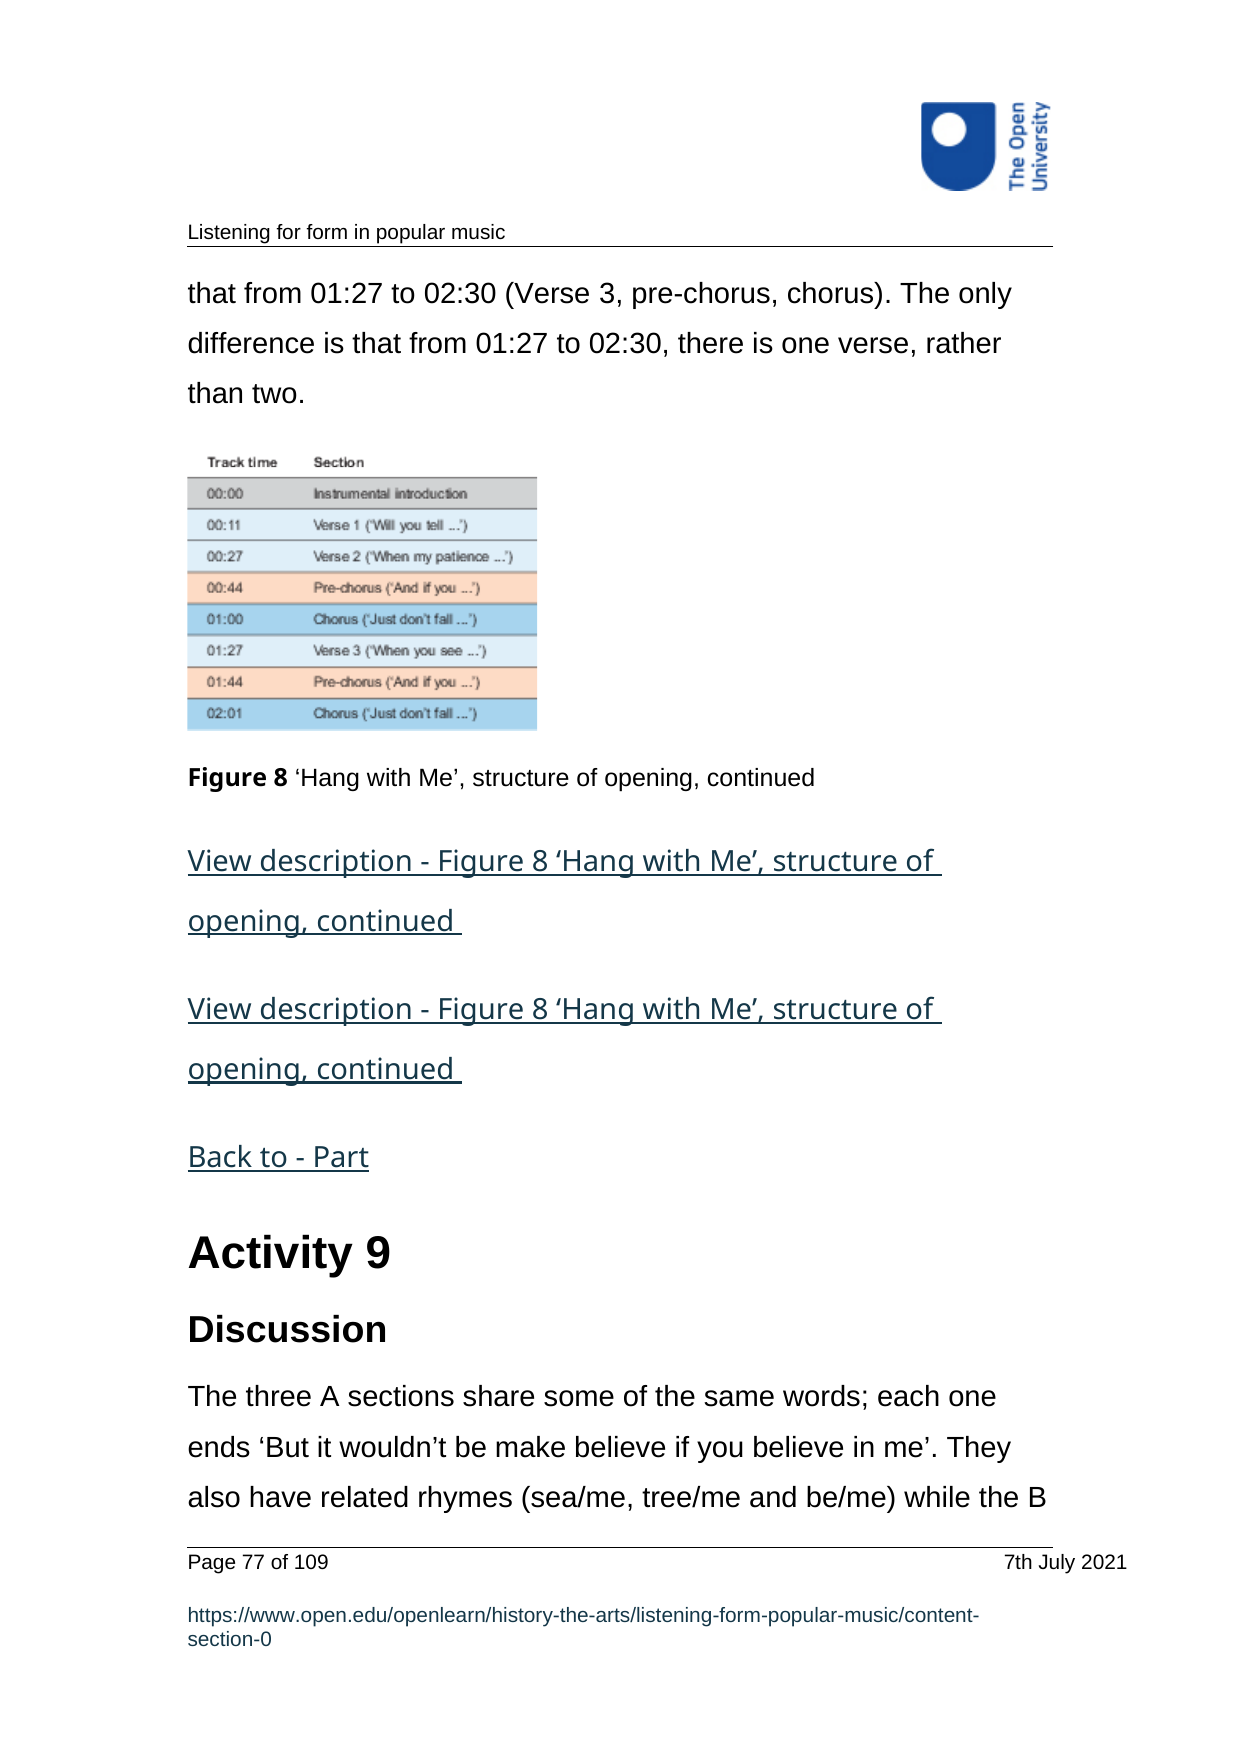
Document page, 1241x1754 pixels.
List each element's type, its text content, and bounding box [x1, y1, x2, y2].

subtitle Discussion [187, 1307, 1053, 1350]
picture [921, 102, 1052, 191]
text Back to - Part [187, 1137, 1053, 1176]
text View description - Figure 8 ‘Hang with Me’, structure of opening, continued [187, 840, 1053, 939]
picture [187, 456, 538, 731]
text View description - Figure 8 ‘Hang with Me’, structure of opening, continued [187, 988, 1053, 1088]
subtitle Activity 9 [187, 1225, 1053, 1278]
text Figure 8 ‘Hang with Me’, structure of opening, continued [187, 760, 1053, 794]
